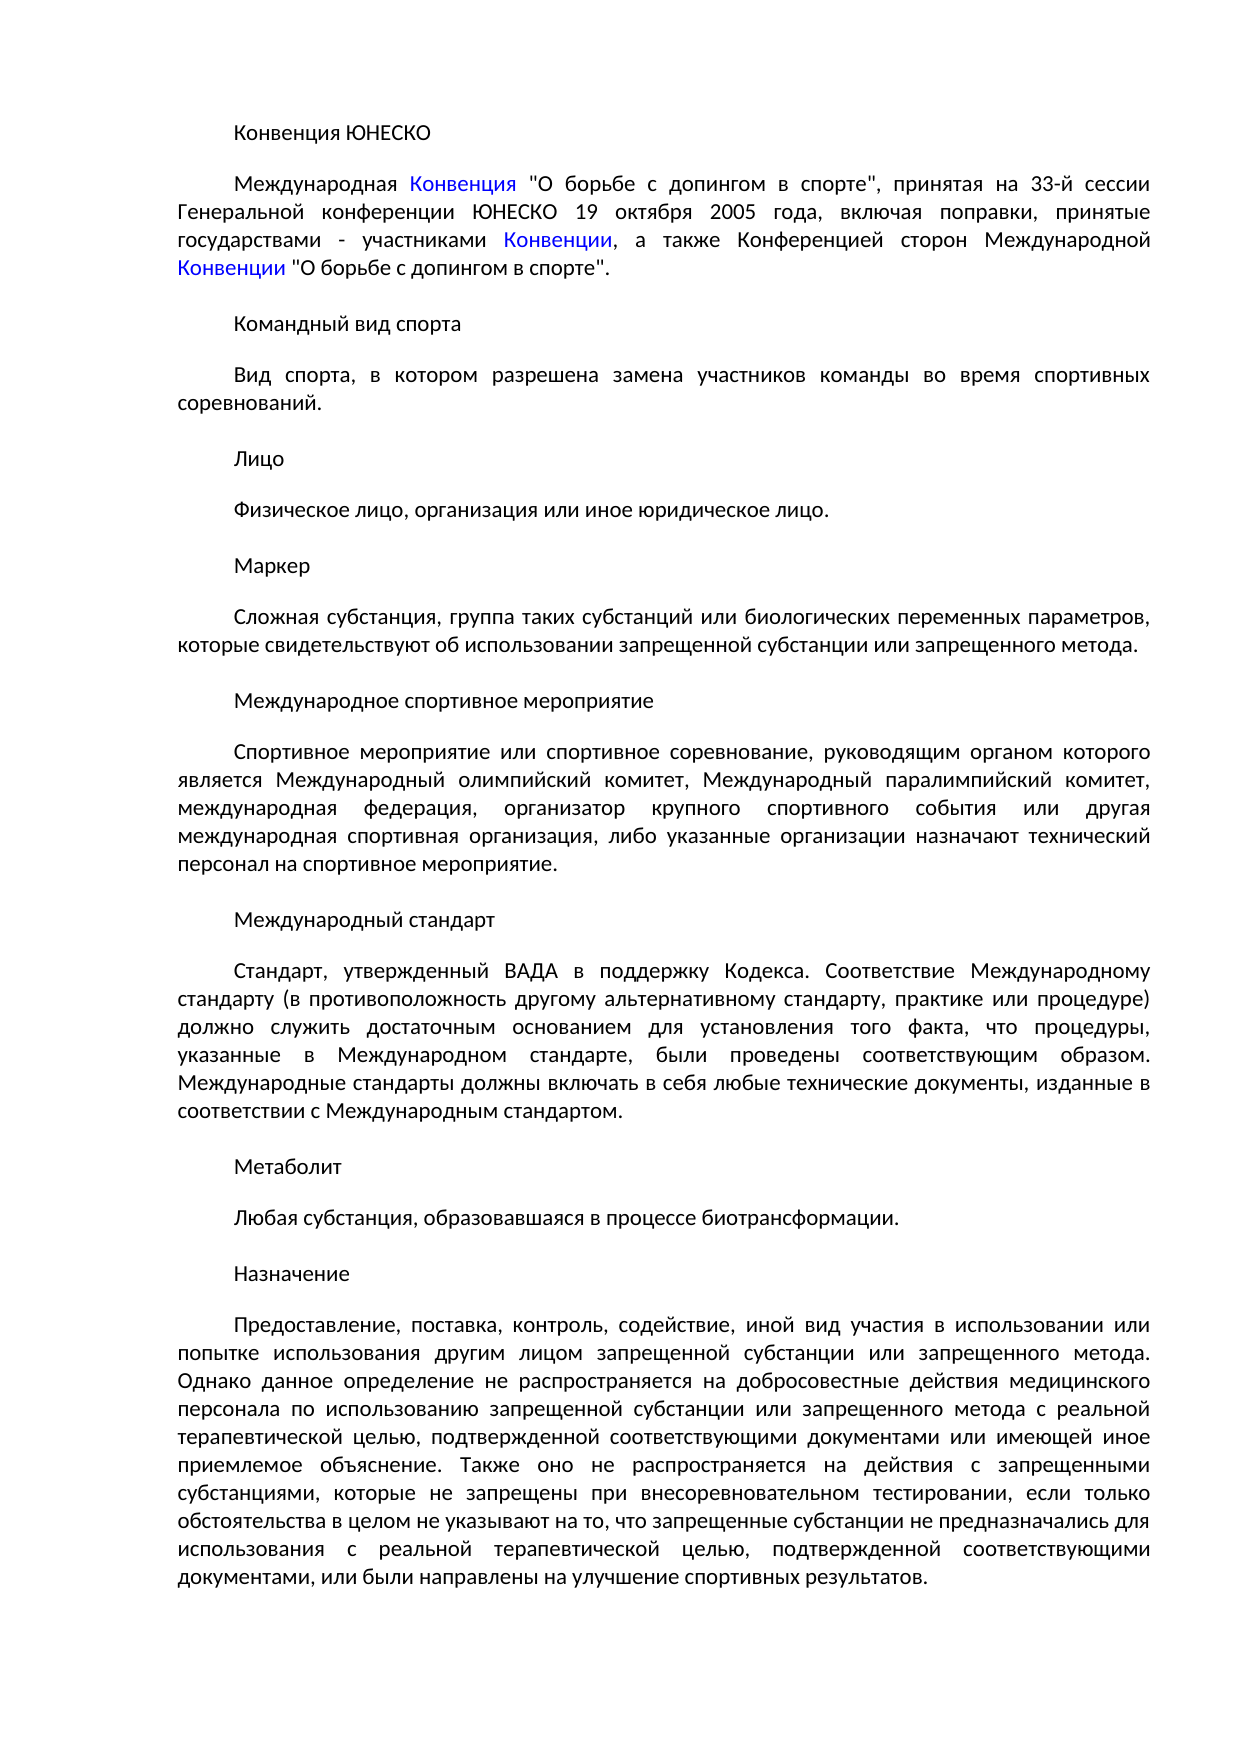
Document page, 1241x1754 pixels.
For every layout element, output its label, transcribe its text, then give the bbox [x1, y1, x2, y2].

text Любая субстанция, образовавшаяся в процессе биотрансформации. [177, 1203, 1152, 1231]
text Международная Конвенция "О борьбе с допингом в спорте", принятая на 33-й сессии Генеральной конференции ЮНЕСКО 19 октября 2005 года, включая поправки, принятые государствами - участниками Конвенции, а также Конференцией сторон Международной Конвенции "О борьбе с допингом в спорте". [177, 169, 1152, 281]
text Маркер [177, 551, 1152, 579]
text Физическое лицо, организация или иное юридическое лицо. [177, 495, 1152, 523]
text Вид спорта, в котором разрешена замена участников команды во время спортивных соревнований. [177, 360, 1152, 416]
text Стандарт, утвержденный ВАДА в поддержку Кодекса. Соответствие Международному стандарту (в противоположность другому альтернативному стандарту, практике или процедуре) должно служить достаточным основанием для установления того факта, что процедуры, указанные в Международном стандарте, были проведены соответствующим образом. Международные стандарты должны включать в себя любые технические документы, изданные в соответствии с Международным стандартом. [177, 956, 1152, 1124]
text Международное спортивное мероприятие [177, 686, 1152, 714]
text Лицо [177, 444, 1152, 472]
text Предоставление, поставка, контроль, содействие, иной вид участия в использовании или попытке использования другим лицом запрещенной субстанции или запрещенного метода. Однако данное определение не распространяется на добросовестные действия медицинского персонала по использованию запрещенной субстанции или запрещенного метода с реальной терапевтической целью, подтвержденной соответствующими документами или имеющей иное приемлемое объяснение. Также оно не распространяется на действия с запрещенными субстанциями, которые не запрещены при внесоревновательном тестировании, если только обстоятельства в целом не указывают на то, что запрещенные субстанции не предназначались для использования с реальной терапевтической целью, подтвержденной соответствующими документами, или были направлены на улучшение спортивных результатов. [177, 1310, 1152, 1590]
text Спортивное мероприятие или спортивное соревнование, руководящим органом которого является Международный олимпийский комитет, Международный паралимпийский комитет, международная федерация, организатор крупного спортивного события или другая международная спортивная организация, либо указанные организации назначают технический персонал на спортивное мероприятие. [177, 737, 1152, 877]
text Международный стандарт [177, 905, 1152, 933]
text Метаболит [177, 1152, 1152, 1180]
text Конвенция ЮНЕСКО [177, 118, 1152, 146]
text Назначение [177, 1259, 1152, 1287]
text Сложная субстанция, группа таких субстанций или биологических переменных параметров, которые свидетельствуют об использовании запрещенной субстанции или запрещенного метода. [177, 602, 1152, 658]
text Командный вид спорта [177, 309, 1152, 337]
